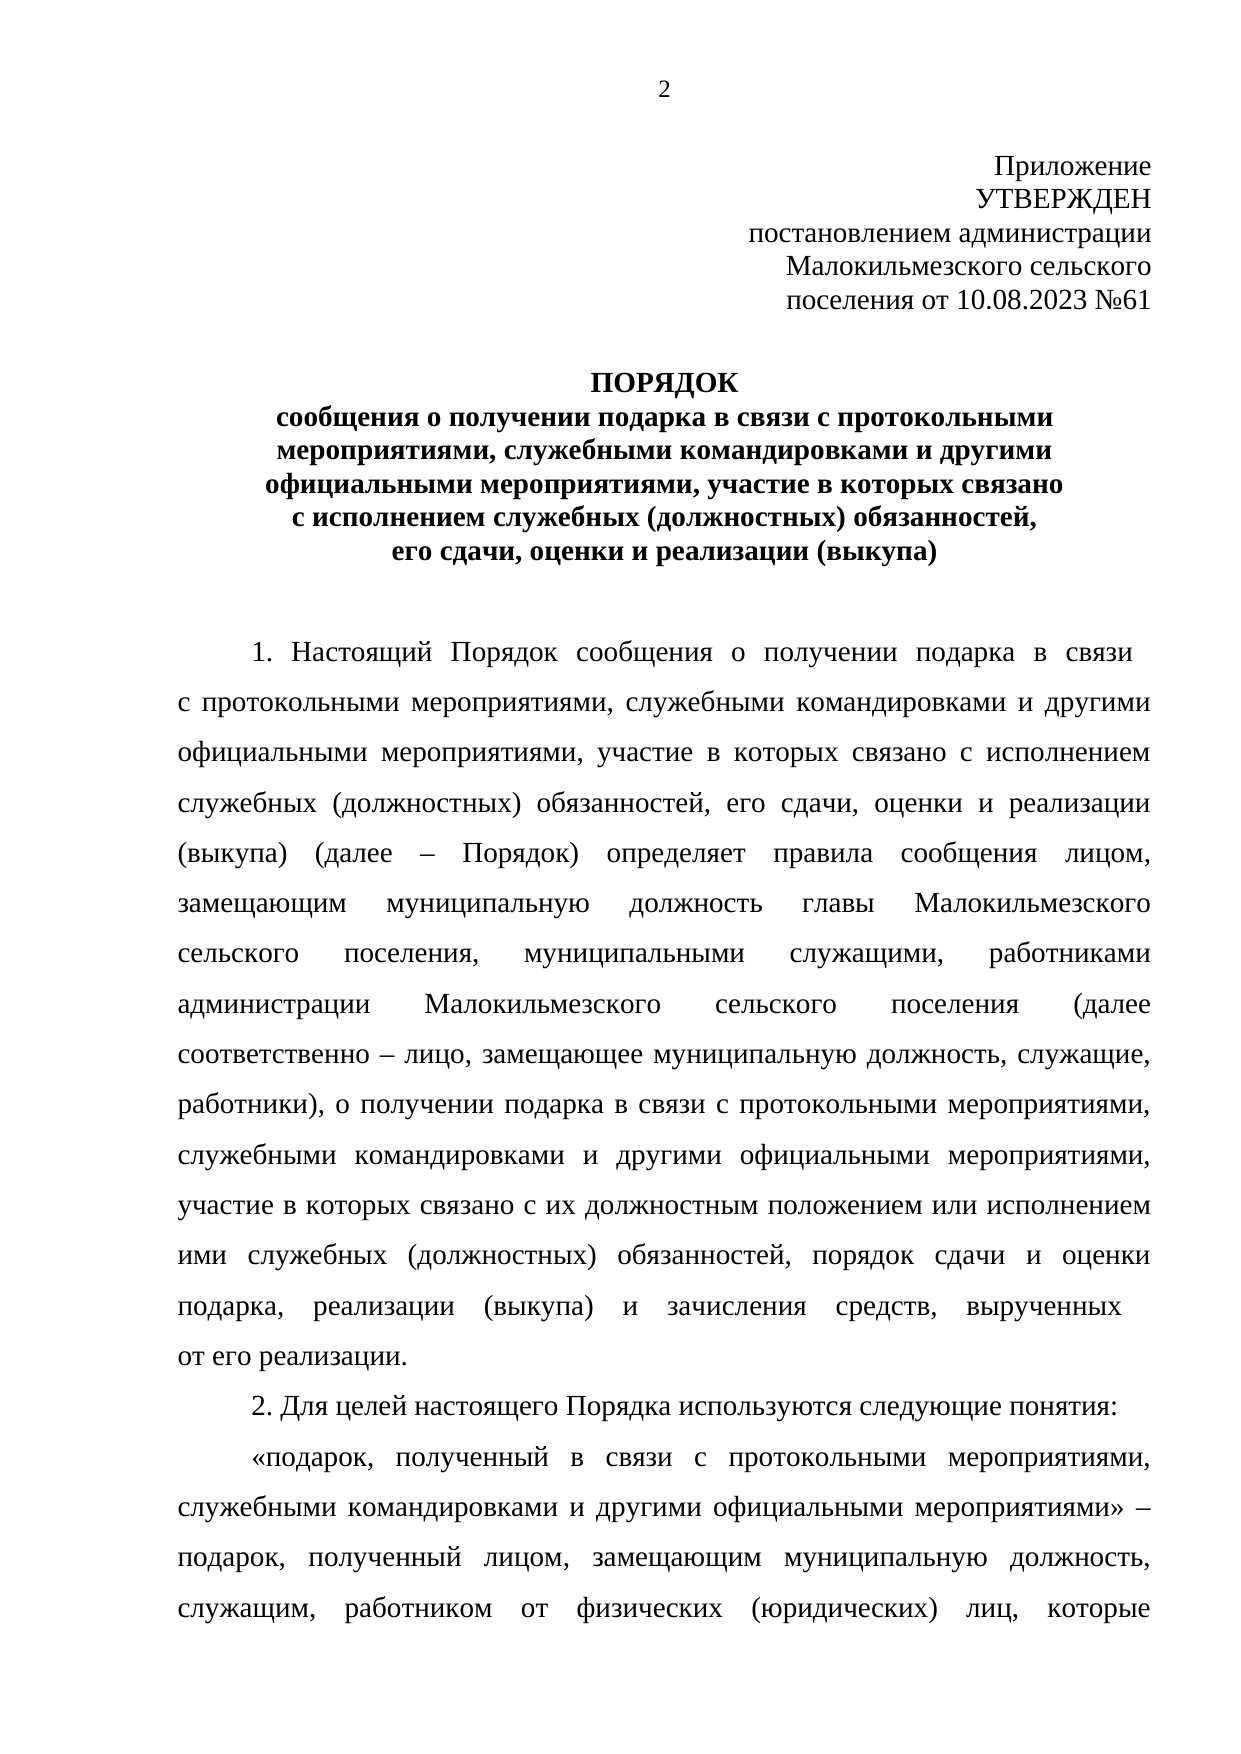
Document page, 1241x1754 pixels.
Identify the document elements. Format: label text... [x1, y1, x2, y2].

text 1. Настоящий Порядок сообщения о получении подарка в связи с протокольными мероприятиями, служебными командировками и другими официальными мероприятиями, участие в которых связано с исполнением служебных (должностных) обязанностей, его сдачи, оценки и реализации (выкупа) (далее – Порядок) определяет правила сообщения лицом, замещающим муниципальную должность главы Малокильмезского сельского поселения, муниципальными служащими, работниками администрации Малокильмезского сельского поселения (далее соответственно – лицо, замещающее муниципальную должность, служащие, работники), о получении подарка в связи с протокольными мероприятиями, служебными командировками и другими официальными мероприятиями, участие в которых связано с их должностным положением или исполнением ими служебных (должностных) обязанностей, порядок сдачи и оценки подарка, реализации (выкупа) и зачисления средств, вырученных от его реализации. [177, 634, 1152, 1372]
text 2. Для целей настоящего Порядка используются следующие понятия: [177, 1388, 1152, 1422]
text сообщения о получении подарка в связи с протокольными мероприятиями, служебными командировками и другими официальными мероприятиями, участие в которых связано [177, 399, 1152, 499]
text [177, 1439, 1152, 1623]
text Приложение [177, 148, 1152, 181]
text постановлением администрации Малокильмезского сельского поселения от 10.08.2023 №61 [683, 215, 1152, 315]
text его сдачи, оценки и реализации (выкупа) [177, 533, 1152, 567]
text ПОРЯДОК [177, 365, 1152, 399]
text УТВЕРЖДЕН [683, 181, 1152, 215]
text с исполнением служебных (должностных) обязанностей, [177, 499, 1152, 533]
